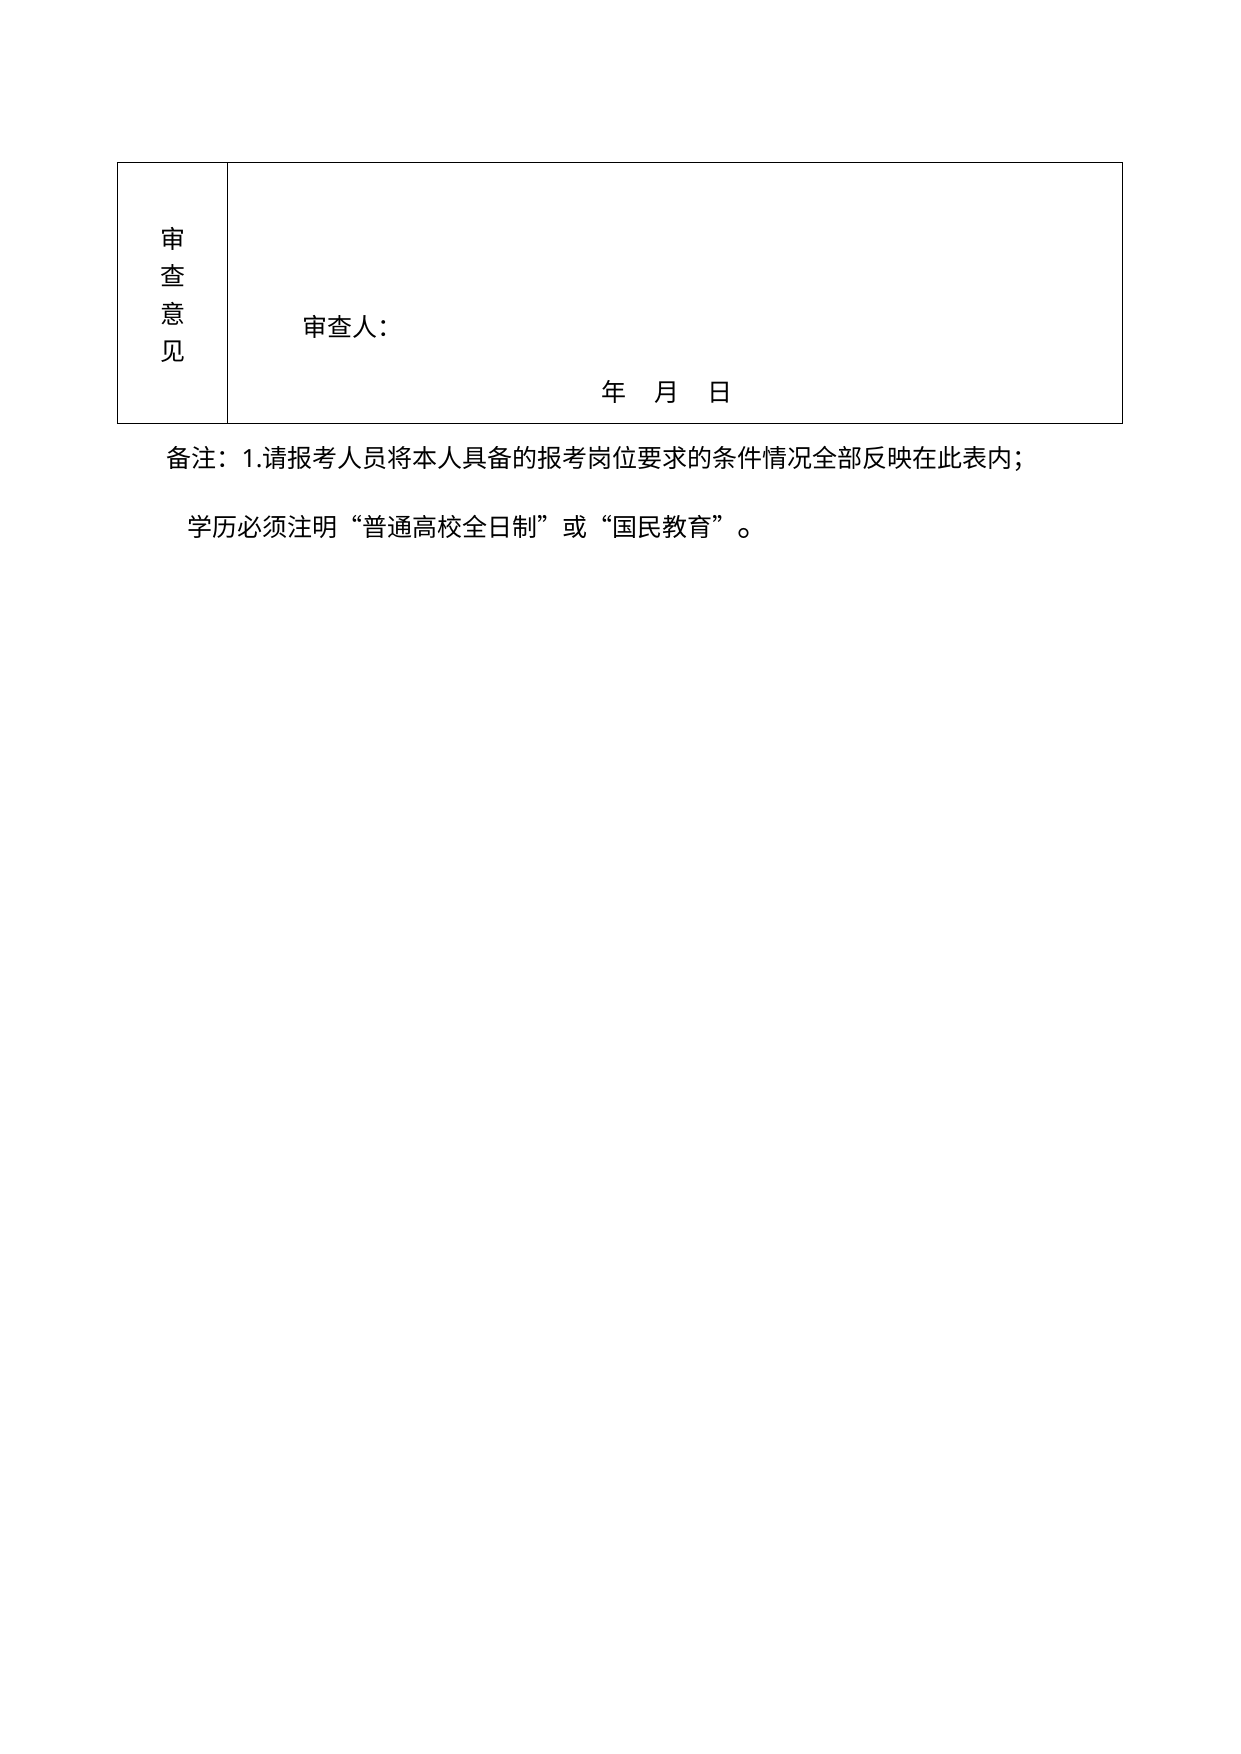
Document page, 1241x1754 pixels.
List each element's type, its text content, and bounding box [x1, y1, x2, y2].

text 备注：1.请报考人员将本人具备的报考岗位要求的条件情况全部反映在此表内； [166, 424, 1053, 489]
text 学历必须注明“普通高校全日制”或“国民教育”。 [187, 489, 1053, 554]
table_cell 审查人： 年 月 日 [228, 163, 1122, 423]
table_cell 审 查 意 见 [118, 163, 227, 423]
